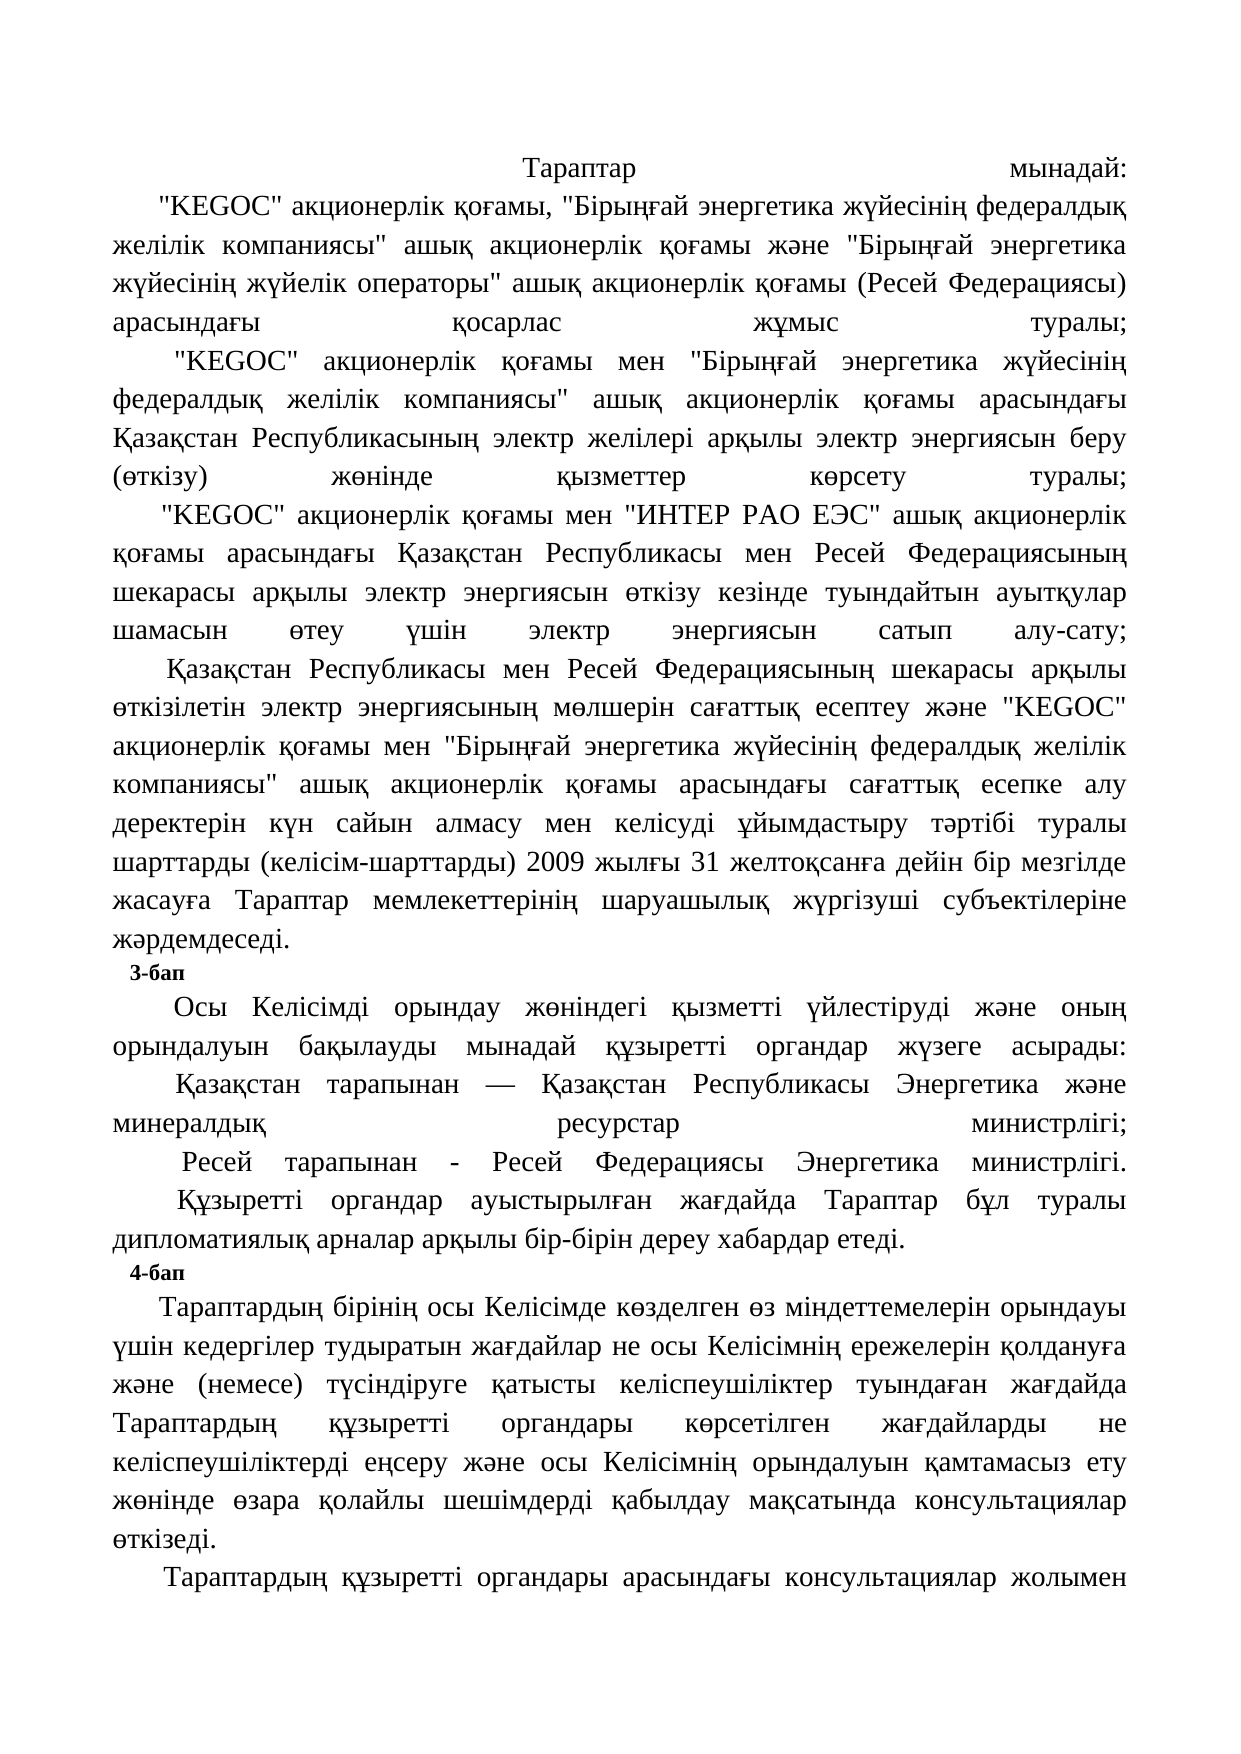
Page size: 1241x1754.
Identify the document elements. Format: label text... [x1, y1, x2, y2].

text 3-бап [112, 959, 1128, 986]
text Тараптар мынадай: "KEGOC" акционерлік қоғамы, "Бірыңғай энергетика жүйесінің федералдық желілік компаниясы" ашық акционерлік қоғамы және "Бірыңғай энергетика жүйесінің жүйелік операторы" ашық акционерлік қоғамы (Ресей Федерациясы) арасындағы қосарлас жұмыс туралы; "KEGOC" акционерлік қоғамы мен "Бірыңғай энергетика жүйесінің федералдық желілік компаниясы" ашық акционерлік қоғамы арасындағы Қазақстан Республикасының электр желілері арқылы электр энергиясын беру (өткізу) жөнінде қызметтер көрсету туралы; "KEGOC" акционерлік қоғамы мен "ИНТЕР РАО ЕЭС" ашық акционерлік қоғамы арасындағы Қазақстан Республикасы мен Ресей Федерациясының шекарасы арқылы электр энергиясын өткізу кезінде туындайтын ауытқулар шамасын өтеу үшін электр энергиясын сатып алу-сату; Қазақстан Республикасы мен Ресей Федерациясының шекарасы арқылы өткізілетін электр энергиясының мөлшерін сағаттық есептеу және "KEGOC" акционерлік қоғамы мен "Бірыңғай энергетика жүйесінің федералдық желілік компаниясы" ашық акционерлік қоғамы арасындағы сағаттық есепке алу деректерін күн сайын алмасу мен келісуді ұйымдастыру тәртібі туралы шарттарды (келісім-шарттарды) 2009 жылғы 31 желтоқсанға дейін бір мезгілде жасауға Тараптар мемлекеттерінің шаруашылық жүргізуші субъектілеріне жәрдемдеседі. [112, 150, 1128, 954]
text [112, 1289, 1128, 1593]
text 4-бап [112, 1259, 1128, 1286]
text Осы Келісімді орындау жөніндегі қызметті үйлестіруді және оның орындалуын бақылауды мынадай құзыретті органдар жүзеге асырады: Қазақстан тарапынан — Қазақстан Республикасы Энергетика және минералдық ресурстар министрлігі; Ресей тарапынан - Ресей Федерациясы Энергетика министрлігі. Құзыретті органдар ауыстырылған жағдайда Тараптар бұл туралы дипломатиялық арналар арқылы бір-бірін дереу хабардар етеді. [112, 989, 1128, 1254]
